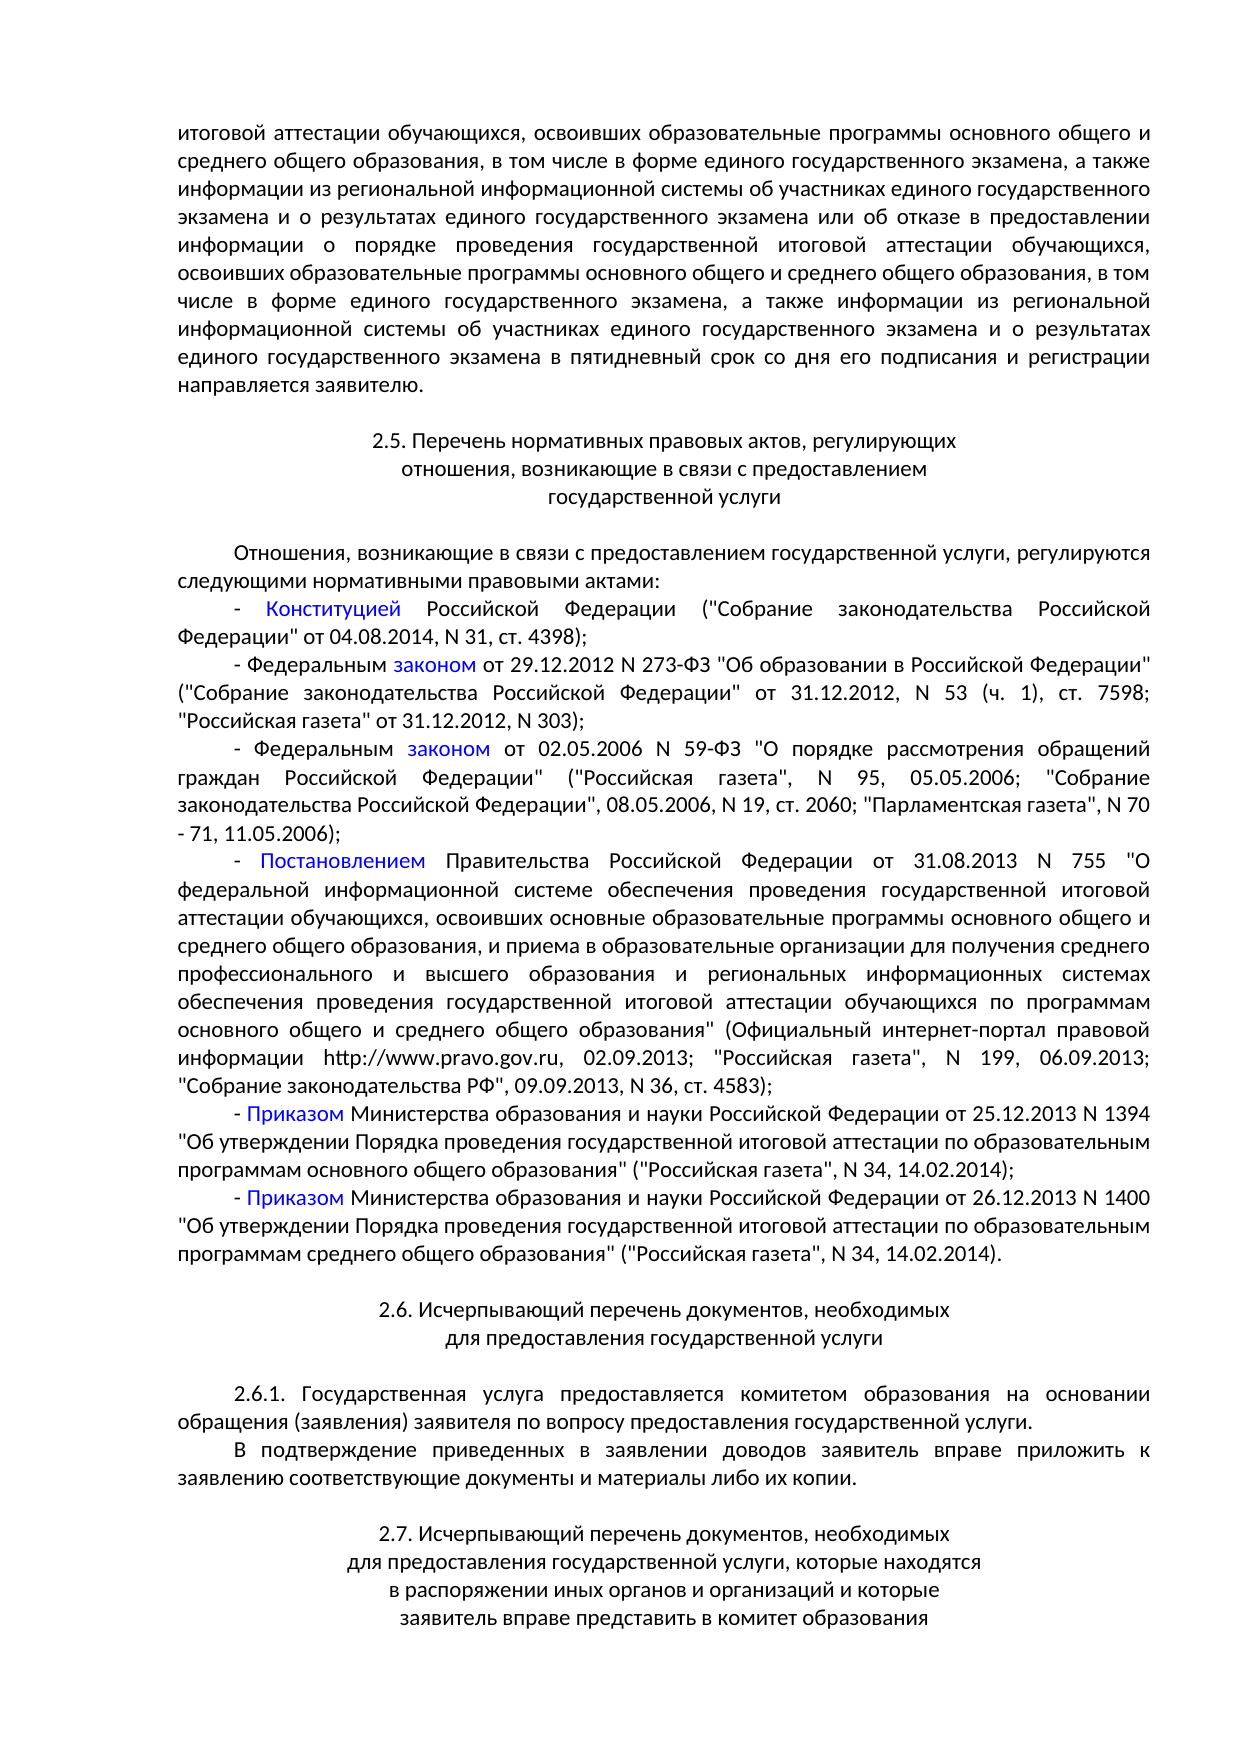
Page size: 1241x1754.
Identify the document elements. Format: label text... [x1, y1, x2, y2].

text в распоряжении иных органов и организаций и которые [177, 1575, 1152, 1603]
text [177, 118, 1152, 398]
text - Приказом Министерства образования и науки Российской Федерации от 25.12.2013 N 1394 "Об утверждении Порядка проведения государственной итоговой аттестации по образовательным программам основного общего образования" ("Российская газета", N 34, 14.02.2014); [177, 1099, 1152, 1183]
text отношения, возникающие в связи с предоставлением [177, 454, 1152, 482]
text - Приказом Министерства образования и науки Российской Федерации от 26.12.2013 N 1400 "Об утверждении Порядка проведения государственной итоговой аттестации по образовательным программам среднего общего образования" ("Российская газета", N 34, 14.02.2014). [177, 1183, 1152, 1267]
text В подтверждение приведенных в заявлении доводов заявитель вправе приложить к заявлению соответствующие документы и материалы либо их копии. [177, 1435, 1152, 1491]
text 2.6. Исчерпывающий перечень документов, необходимых [177, 1295, 1152, 1323]
text 2.5. Перечень нормативных правовых актов, регулирующих [177, 426, 1152, 454]
text заявитель вправе представить в комитет образования [177, 1603, 1152, 1631]
text 2.7. Исчерпывающий перечень документов, необходимых [177, 1519, 1152, 1547]
text - Федеральным законом от 02.05.2006 N 59-ФЗ "О порядке рассмотрения обращений граждан Российской Федерации" ("Российская газета", N 95, 05.05.2006; "Собрание законодательства Российской Федерации", 08.05.2006, N 19, ст. 2060; "Парламентская газета", N 70 - 71, 11.05.2006); [177, 734, 1152, 847]
text - Конституцией Российской Федерации ("Собрание законодательства Российской Федерации" от 04.08.2014, N 31, ст. 4398); [177, 594, 1152, 651]
text 2.6.1. Государственная услуга предоставляется комитетом образования на основании обращения (заявления) заявителя по вопросу предоставления государственной услуги. [177, 1379, 1152, 1435]
text - Федеральным законом от 29.12.2012 N 273-ФЗ "Об образовании в Российской Федерации" ("Собрание законодательства Российской Федерации" от 31.12.2012, N 53 (ч. 1), ст. 7598; "Российская газета" от 31.12.2012, N 303); [177, 651, 1152, 734]
text - Постановлением Правительства Российской Федерации от 31.08.2013 N 755 "О федеральной информационной системе обеспечения проведения государственной итоговой аттестации обучающихся, освоивших основные образовательные программы основного общего и среднего общего образования, и приема в образовательные организации для получения среднего профессионального и высшего образования и региональных информационных системах обеспечения проведения государственной итоговой аттестации обучающихся по программам основного общего и среднего общего образования" (Официальный интернет-портал правовой информации http://www.pravo.gov.ru, 02.09.2013; "Российская газета", N 199, 06.09.2013; "Собрание законодательства РФ", 09.09.2013, N 36, ст. 4583); [177, 847, 1152, 1099]
text Отношения, возникающие в связи с предоставлением государственной услуги, регулируются следующими нормативными правовыми актами: [177, 538, 1152, 594]
text для предоставления государственной услуги, которые находятся [177, 1547, 1152, 1575]
text государственной услуги [177, 482, 1152, 510]
text для предоставления государственной услуги [177, 1323, 1152, 1351]
